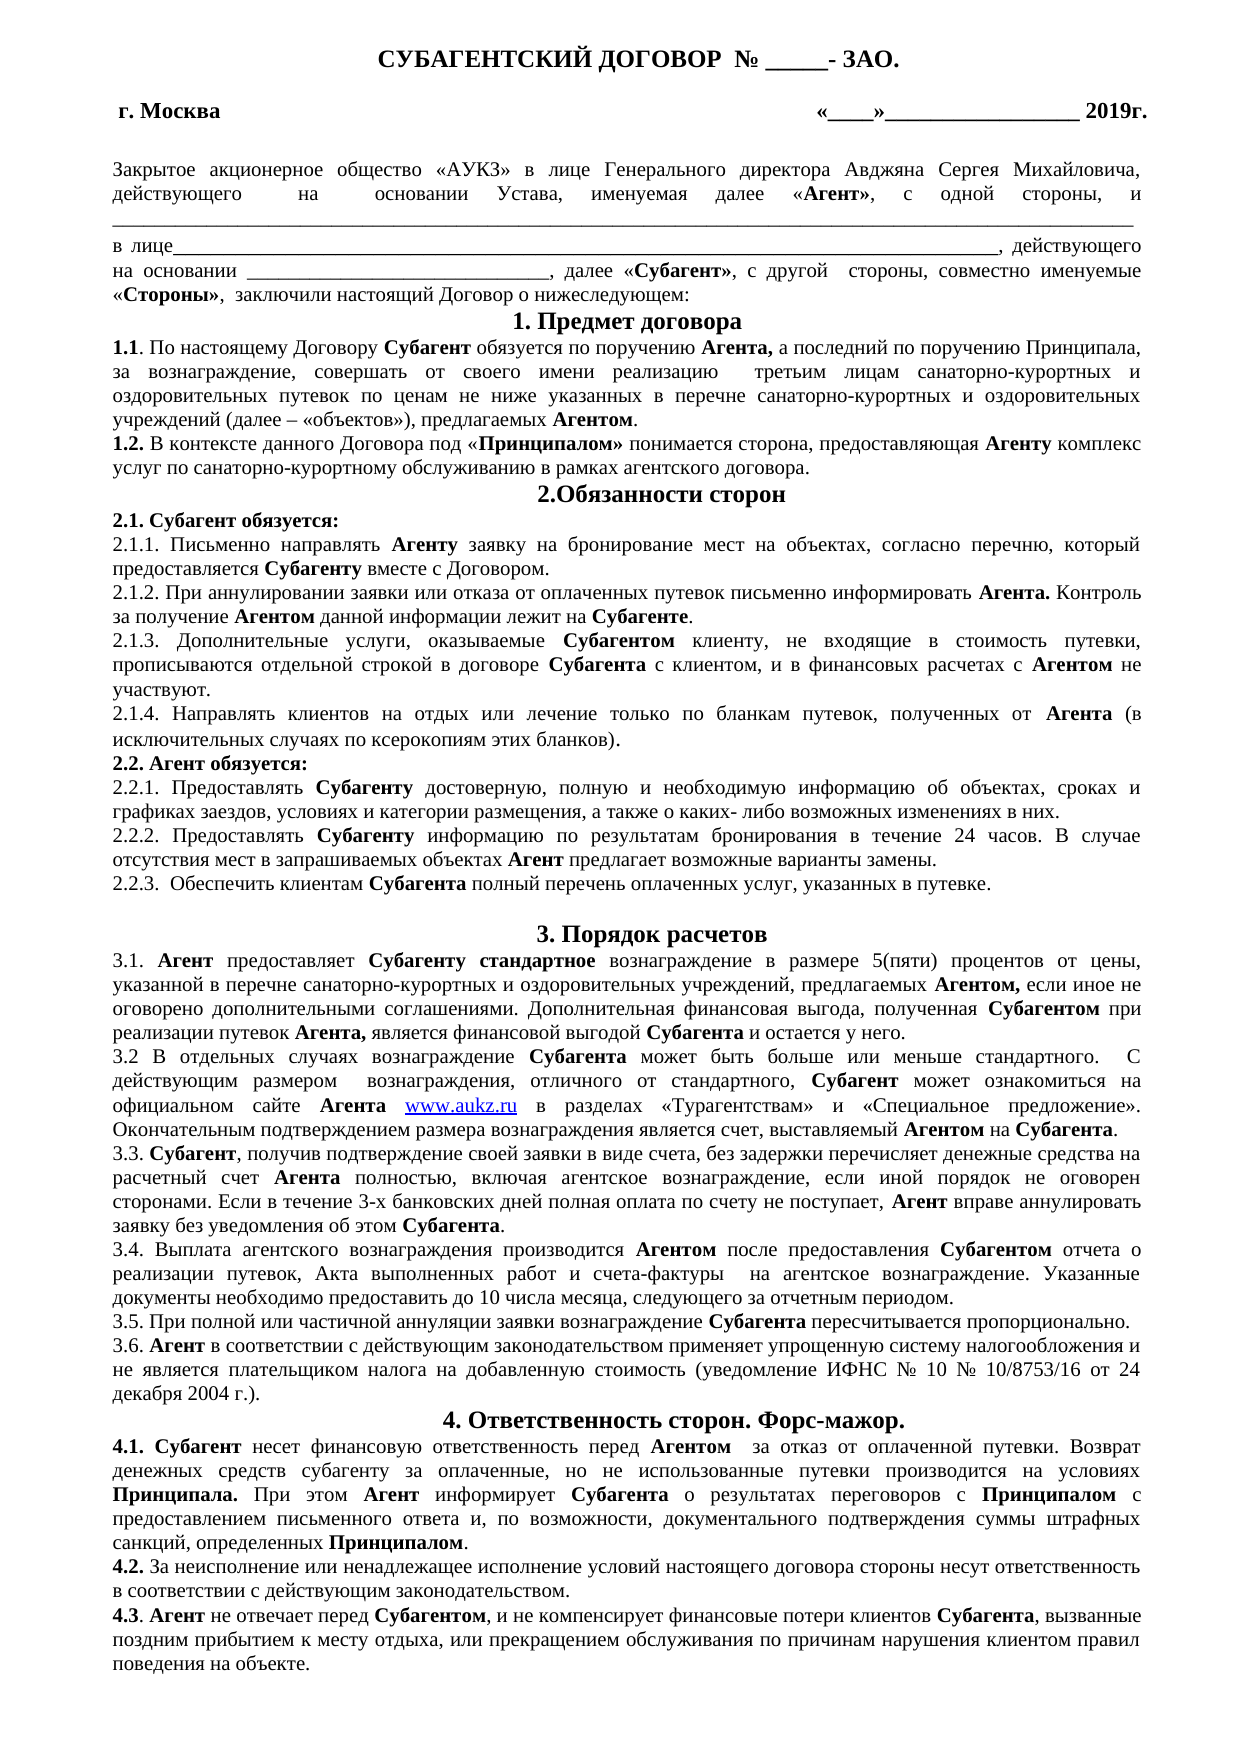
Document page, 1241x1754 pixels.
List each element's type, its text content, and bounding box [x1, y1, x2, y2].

subtitle 2.Обязанности сторон [112, 479, 1141, 508]
subtitle 1. Предмет договора [112, 306, 1141, 335]
text 2.1.1. Письменно направлять Агенту заявку на бронирование мест на объектах, согласно перечню, который предоставляется Субагенту вместе с Договором. [112, 532, 1141, 580]
text 1.2. В контексте данного Договора под «Принципалом» понимается сторона, предоставляющая Агенту комплекс услуг по санаторно-курортному обслуживанию в рамках агентского договора. [112, 431, 1141, 479]
subtitle 4. Ответственность сторон. Форс-мажор. [112, 1405, 1141, 1434]
text 2.2.2. Предоставлять Субагенту информацию по результатам бронирования в течение 24 часов. В случае отсутствия мест в запрашиваемых объектах Агент предлагает возможные варианты замены. [112, 823, 1141, 871]
text 4.3. Агент не отвечает перед Субагентом, и не компенсирует финансовые потери клиентов Субагента, вызванные поздним прибытием к месту отдыха, или прекращением обслуживания по причинам нарушения клиентом правил поведения на объекте. [112, 1602, 1141, 1675]
text 4.2. За неисполнение или ненадлежащее исполнение условий настоящего договора стороны несут ответственность в соответствии с действующим законодательством. [112, 1554, 1141, 1602]
text 3.6. Агент в соответствии с действующим законодательством применяет упрощенную систему налогообложения и не является плательщиком налога на добавленную стоимость (уведомление ИФНС № 10 № 10/8753/16 от 24 декабря 2004 г.). [112, 1333, 1141, 1405]
text 2.1.4. Направлять клиентов на отдых или лечение только по бланкам путевок, полученных от Агента (в исключительных случаях по ксерокопиям этих бланков). [112, 701, 1141, 751]
text 4.1. Субагент несет финансовую ответственность перед Агентом за отказ от оплаченной путевки. Возврат денежных средств субагенту за оплаченные, но не использованные путевки производится на условиях Принципала. При этом Агент информирует Субагента о результатах переговоров с Принципалом с предоставлением письменного ответа и, по возможности, документального подтверждения суммы штрафных санкций, определенных Принципалом. [112, 1434, 1141, 1554]
text 1.1. По настоящему Договору Субагент обязуется по поручению Агента, а последний по поручению Принципала, за вознаграждение, совершать от своего имени реализацию третьим лицам санаторно-курортных и оздоровительных путевок по ценам не ниже указанных в перечне санаторно-курортных и оздоровительных учреждений (далее – «объектов»), предлагаемых Агентом. [112, 335, 1141, 431]
subtitle СУБАГЕНТСКИЙ ДОГОВОР № _____- ЗАО. [53, 44, 1223, 73]
text Закрытое акционерное общество «АУКЗ» в лице Генерального директора Авджяна Сергея Михайловича, действующего на основании Устава, именуемая далее «Агент», с одной стороны, и __________________________________________________________________________________________________ в лице__________________________________________________________________, действующего на основании _____________________________, далее «Субагент», с другой стороны, совместно именуемые «Стороны», заключили настоящий Договор о нижеследующем: [112, 157, 1141, 306]
text 2.2.1. Предоставлять Субагенту достоверную, полную и необходимую информацию об объектах, сроках и графиках заездов, условиях и категории размещения, а также о каких- либо возможных изменениях в них. [112, 775, 1141, 823]
subtitle 3. Порядок расчетов [112, 919, 1141, 948]
text 2.1.3. Дополнительные услуги, оказываемые Субагентом клиенту, не входящие в стоимость путевки, прописываются отдельной строкой в договоре Субагента с клиентом, и в финансовых расчетах с Агентом не участвуют. [112, 628, 1141, 701]
text 2.2.3. Обеспечить клиентам Субагента полный перечень оплаченных услуг, указанных в путевке. [112, 871, 1141, 895]
text 3.3. Субагент, получив подтверждение своей заявки в виде счета, без задержки перечисляет денежные средства на расчетный счет Агента полностью, включая агентское вознаграждение, если иной порядок не оговорен сторонами. Если в течение 3-х банковских дней полная оплата по счету не поступает, Агент вправе аннулировать заявку без уведомления об этом Субагента. [112, 1141, 1141, 1237]
text 2.2. Агент обязуется: [112, 751, 1141, 775]
text 3.5. При полной или частичной аннуляции заявки вознаграждение Субагента пересчитывается пропорционально. [112, 1309, 1141, 1333]
text 2.1.2. При аннулировании заявки или отказа от оплаченных путевок письменно информировать Агента. Контроль за получение Агентом данной информации лежит на Субагенте. [112, 580, 1141, 628]
text 3.2 В отдельных случаях вознаграждение Субагента может быть больше или меньше стандартного. С действующим размером вознаграждения, отличного от стандартного, Субагент может ознакомиться на официальном сайте Агента www.aukz.ru в разделах «Турагентствам» и «Специальное предложение». Окончательным подтверждением размера вознаграждения является счет, выставляемый Агентом на Субагента. [112, 1044, 1141, 1141]
text 3.1. Агент предоставляет Субагенту стандартное вознаграждение в размере 5(пяти) процентов от цены, указанной в перечне санаторно-курортных и оздоровительных учреждений, предлагаемых Агентом, если иное не оговорено дополнительными соглашениями. Дополнительная финансовая выгода, полученная Субагентом при реализации путевок Агента, является финансовой выгодой Субагента и остается у него. [112, 948, 1141, 1044]
subtitle г. Москва «____»_________________ 2019г. [53, 97, 1223, 123]
text 3.4. Выплата агентского вознаграждения производится Агентом после предоставления Субагентом отчета о реализации путевок, Акта выполненных работ и счета-фактуры на агентское вознаграждение. Указанные документы необходимо предоставить до 10 числа месяца, следующего за отчетным периодом. [112, 1237, 1141, 1309]
text 2.1. Субагент обязуется: [112, 508, 1141, 532]
